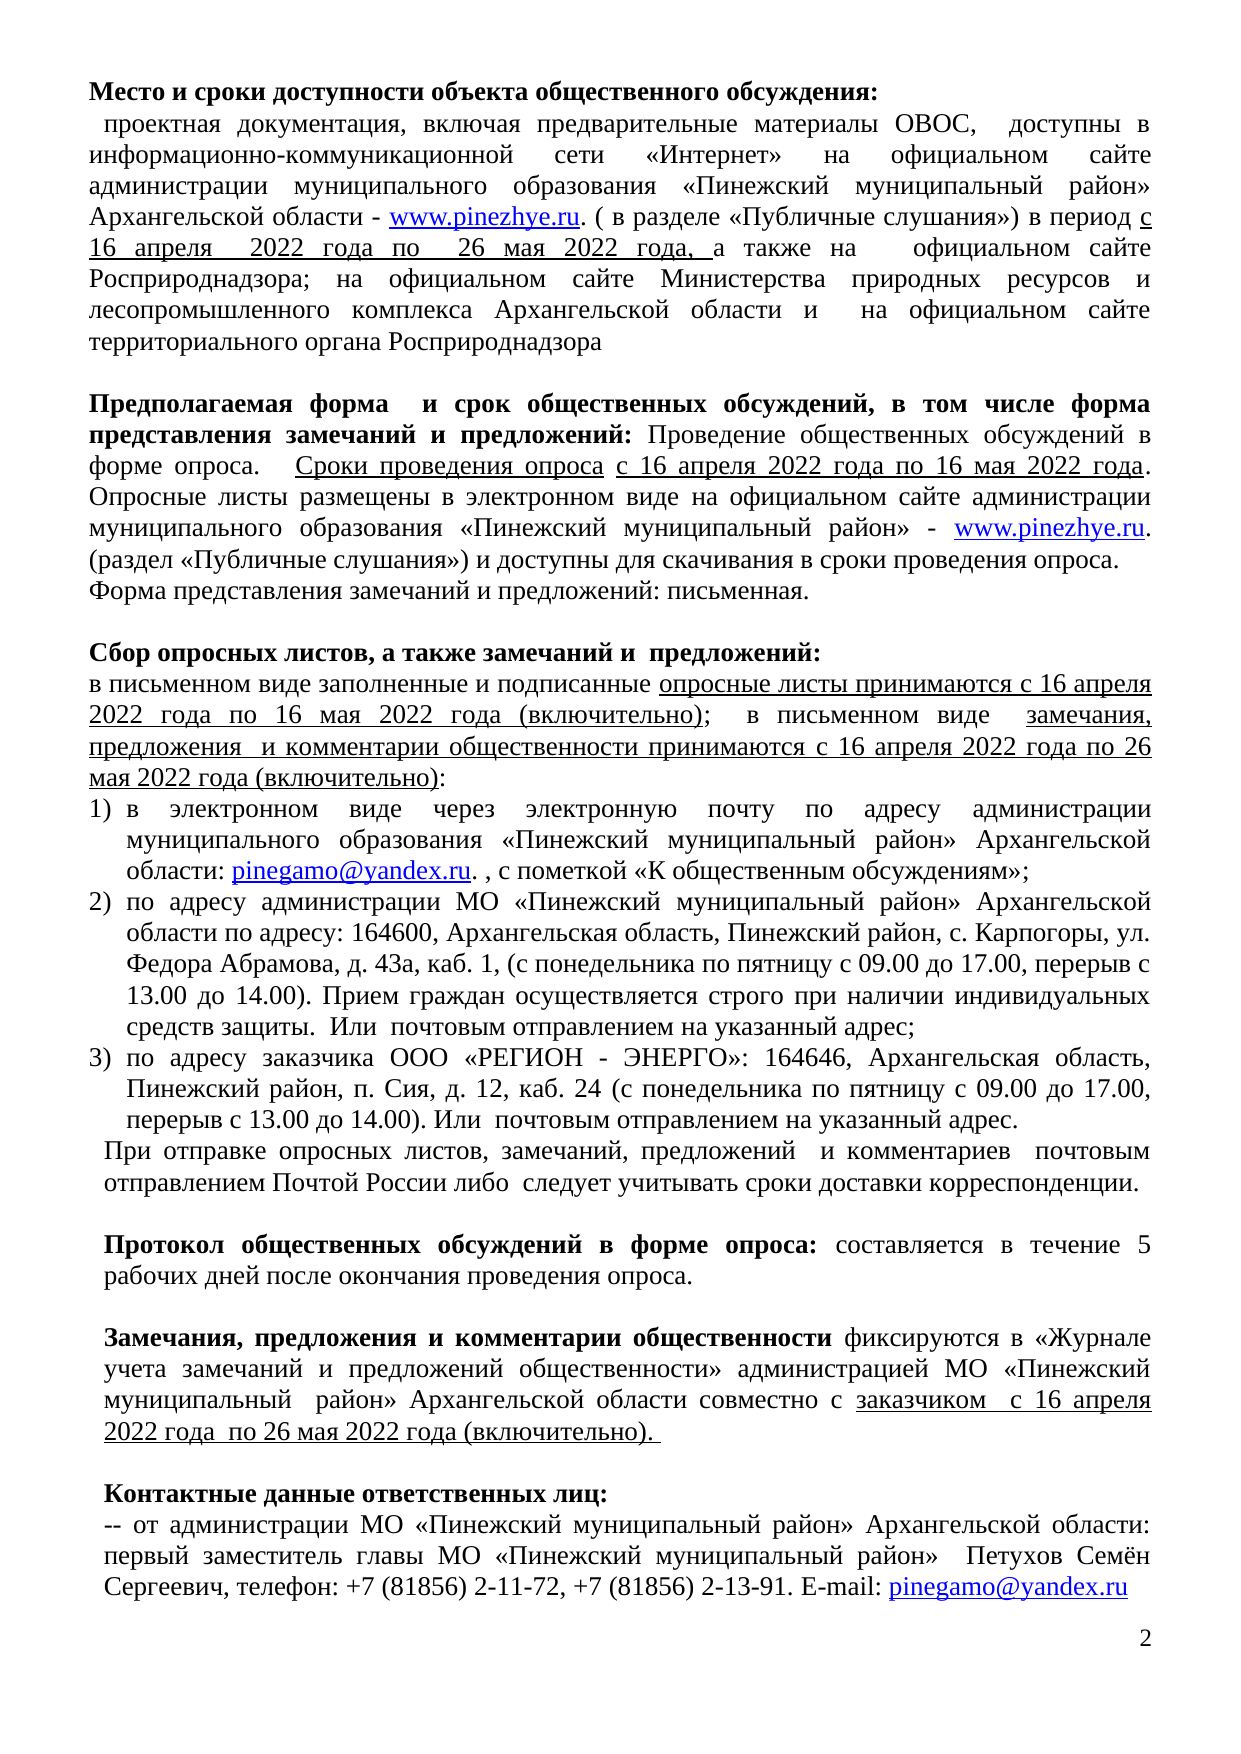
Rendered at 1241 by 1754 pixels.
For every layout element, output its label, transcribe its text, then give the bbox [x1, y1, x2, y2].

list в электронном виде через электронную почту по адресу администрации муниципального образования «Пинежский муниципальный район» Архангельской области: pinegamo@yandex.ru. , с пометкой «К общественным обсуждениям»; [89, 792, 1152, 885]
list по адресу заказчика ООО «РЕГИОН - ЭНЕРГО»: 164646, Архангельская область, Пинежский район, п. Сия, д. 12, каб. 24 (с понедельника по пятницу с 09.00 до 17.00, перерыв с 13.00 до 14.00). Или почтовым отправлением на указанный адрес. [89, 1041, 1152, 1134]
text в письменном виде заполненные и подписанные опросные листы принимаются с 16 апреля 2022 года по 16 мая 2022 года (включительно); в письменном виде замечания, предложения и комментарии общественности принимаются с 16 апреля 2022 года по 26 мая 2022 года (включительно): [89, 758, 1152, 792]
text Протокол общественных обсуждений в форме опроса: составляется в течение 5 рабочих дней после окончания проведения опроса. [103, 1228, 1152, 1290]
text При отправке опросных листов, замечаний, предложений и комментариев почтовым отправлением Почтой России либо следует учитывать сроки доставки корреспонденции. [103, 1134, 1152, 1197]
list по адресу администрации МО «Пинежский муниципальный район» Архангельской области по адресу: 164600, Архангельская область, Пинежский район, с. Карпогоры, ул. Федора Абрамова, д. 43а, каб. 1, (с понедельника по пятницу с 09.00 до 17.00, перерыв с 13.00 до 14.00). Прием граждан осуществляется строго при наличии индивидуальных средств защиты. Или почтовым отправлением на указанный адрес; [89, 885, 1152, 1041]
text Форма представления замечаний и предложений: письменная. [89, 574, 1152, 605]
text Предполагаемая форма и срок общественных обсуждений, в том числе форма представления замечаний и предложений: Проведение общественных обсуждений в форме опроса. Сроки проведения опроса с 16 апреля 2022 года по 16 мая 2022 года. Опросные листы размещены в электронном виде на официальном сайте администрации муниципального образования «Пинежский муниципальный район» - www.pinezhye.ru. (раздел «Публичные слушания») и доступны для скачивания в сроки проведения опроса. [89, 387, 1152, 574]
text Сбор опросных листов, а также замечаний и предложений: [89, 636, 1152, 667]
text Замечания, предложения и комментарии общественности фиксируются в «Журнале учета замечаний и предложений общественности» администрацией МО «Пинежский муниципальный район» Архангельской области совместно с заказчиком с 16 апреля 2022 года по 26 мая 2022 года (включительно). [103, 1321, 1152, 1446]
text проектная документация, включая предварительные материалы ОВОС, доступны в информационно-коммуникационной сети «Интернет» на официальном сайте администрации муниципального образования «Пинежский муниципальный район» Архангельской области - www.pinezhye.ru. ( в разделе «Публичные слушания») в период с 16 апреля 2022 года по 26 мая 2022 года, а также на официальном сайте Росприроднадзора; на официальном сайте Министерства природных ресурсов и лесопромышленного комплекса Архангельской области и на официальном сайте территориального органа Росприроднадзора [89, 107, 1152, 356]
text в письменном виде заполненные и подписанные опросные листы принимаются с 16 апреля 2022 года по 16 мая 2022 года (включительно); в письменном виде замечания, предложения и комментарии общественности принимаются с 16 апреля 2022 года по 26 мая 2022 года (включительно): [89, 667, 1152, 757]
text Контактные данные ответственных лиц: [103, 1477, 1152, 1508]
text Место и сроки доступности объекта общественного обсуждения: [89, 76, 1152, 107]
text -- от администрации МО «Пинежский муниципальный район» Архангельской области: первый заместитель главы МО «Пинежский муниципальный район» Петухов Семён Сергеевич, телефон: +7 (81856) 2-11-72, +7 (81856) 2-13-91. E-mail: pinegamo@yandex.ru [103, 1508, 1152, 1602]
